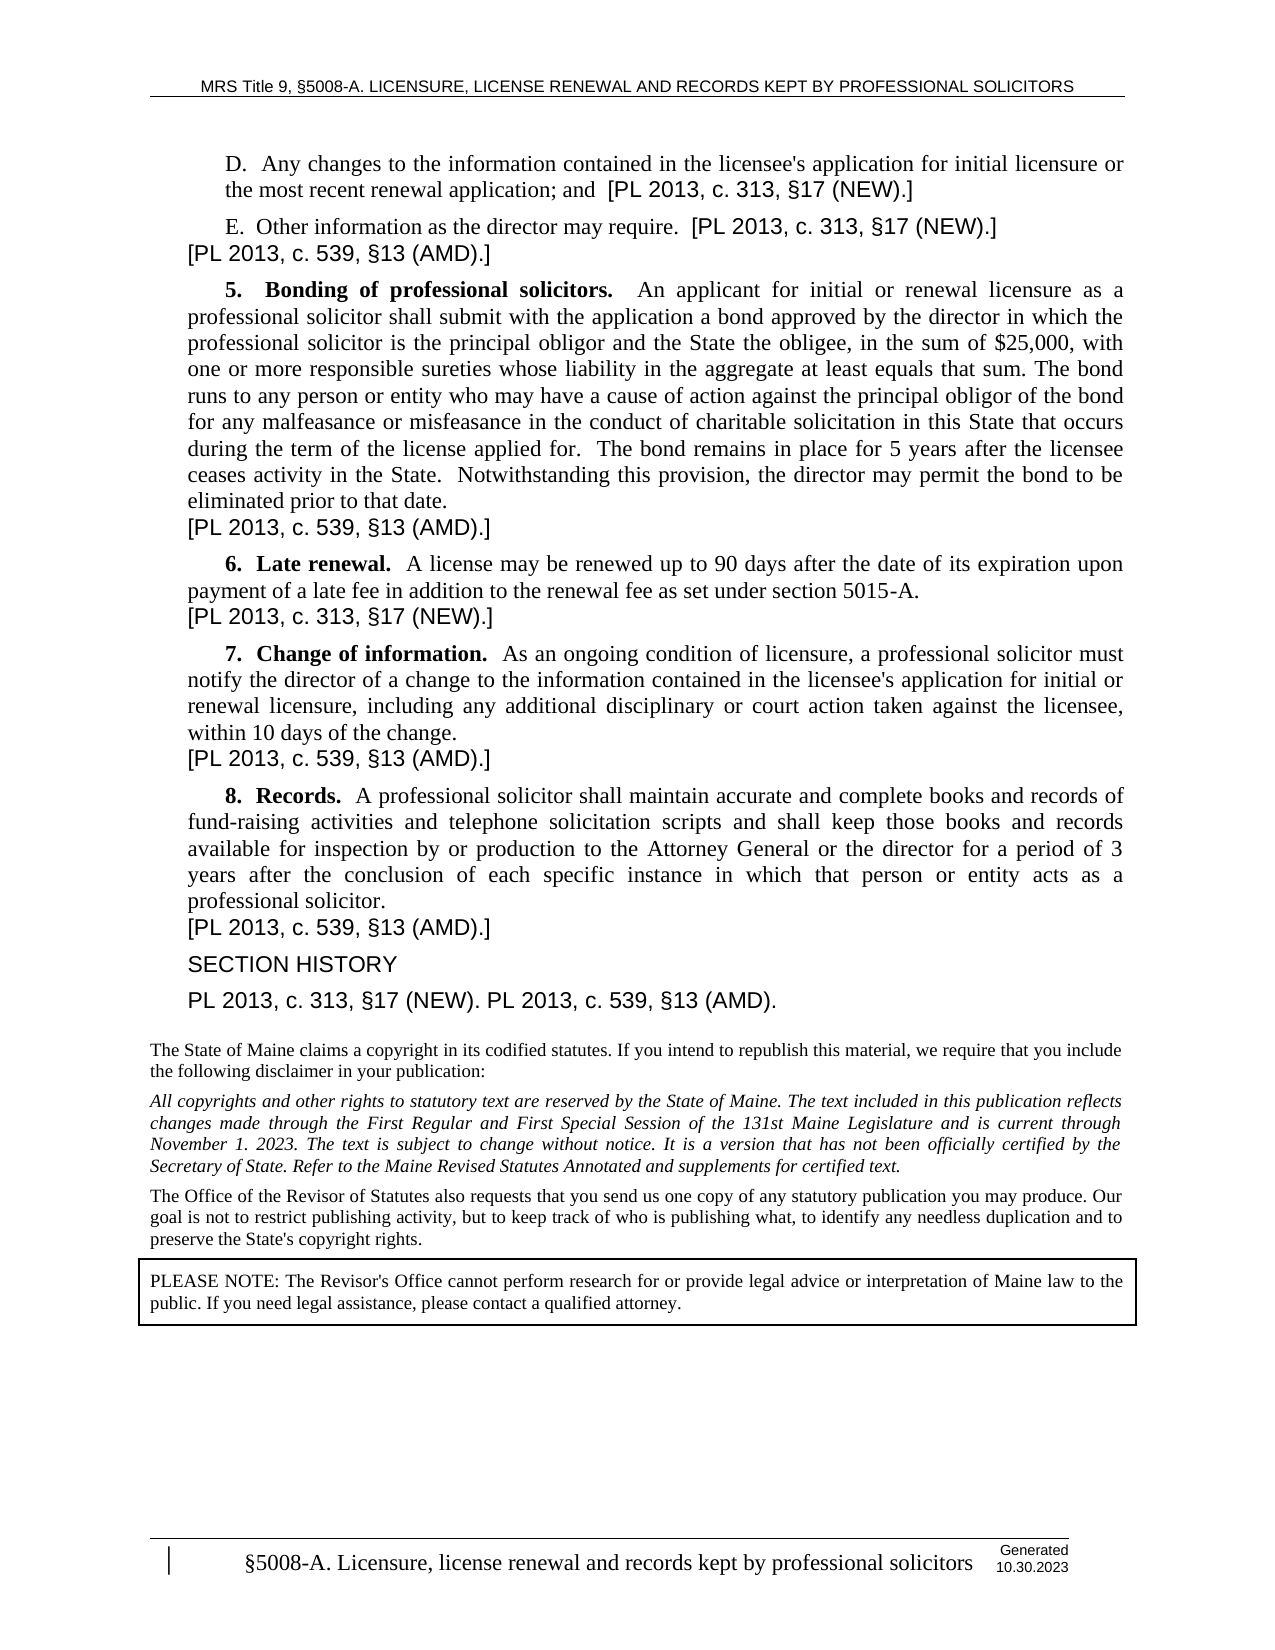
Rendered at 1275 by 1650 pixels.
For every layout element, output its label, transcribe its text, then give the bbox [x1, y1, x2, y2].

text [PL 2013, c. 313, §17 (NEW).] [187, 603, 1125, 629]
text 5. Bonding of professional solicitors. An applicant for initial or renewal licensure as a professional solicitor shall submit with the application a bond approved by the director in which the professional solicitor is the principal obligor and the State the obligee, in the sum of $25,000, with one or more responsible sureties whose liability in the aggregate at least equals that sum. The bond runs to any person or entity who may have a cause of action against the principal obligor of the bond for any malfeasance or misfeasance in the conduct of charitable solicitation in this State that occurs during the term of the license applied for. The bond remains in place for 5 years after the licensee ceases activity in the State. Notwithstanding this provision, the director may permit the bond to be eliminated prior to that date. [187, 276, 1125, 514]
text PLEASE NOTE: The Revisor's Office cannot perform research for or provide legal advice or interpretation of Maine law to the public. If you need legal assistance, please contact a qualified attorney. [140, 1260, 1135, 1324]
text D. Any changes to the information contained in the licensee's application for initial licensure or the most recent renewal application; and [PL 2013, c. 313, §17 (NEW).] [225, 150, 1125, 203]
text The Office of the Revisor of Statutes also requests that you send us one copy of any statutory publication you may produce. Our goal is not to restrict publishing activity, but to keep track of who is publishing what, to identify any needless duplication and to preserve the State's copyright rights. [150, 1185, 1125, 1249]
text PL 2013, c. 313, §17 (NEW). PL 2013, c. 539, §13 (AMD). [187, 987, 1125, 1014]
text 6. Late renewal. A license may be renewed up to 90 days after the date of its expiration upon payment of a late fee in addition to the renewal fee as set under section 5015‑A. [187, 550, 1125, 603]
text [PL 2013, c. 539, §13 (AMD).] [187, 745, 1125, 772]
text All copyrights and other rights to statutory text are reserved by the State of Maine. The text included in this publication reflects changes made through the First Regular and First Special Session of the 131st Maine Legislature and is current through November 1. 2023 . The text is subject to change without notice. It is a version that has not been officially certified by the Secretary of State. Refer to the Maine Revised Statutes Annotated and supplements for certified text. [150, 1090, 1125, 1176]
text 8. Records. A professional solicitor shall maintain accurate and complete books and records of fund-raising activities and telephone solicitation scripts and shall keep those books and records available for inspection by or production to the Attorney General or the director for a period of 3 years after the conclusion of each specific instance in which that person or entity acts as a professional solicitor. [187, 782, 1125, 914]
text SECTION HISTORY [187, 951, 1125, 977]
text [PL 2013, c. 539, §13 (AMD).] [187, 240, 1125, 266]
text [PL 2013, c. 539, §13 (AMD).] [187, 914, 1125, 940]
text The State of Maine claims a copyright in its codified statutes. If you intend to republish this material, we require that you include the following disclaimer in your publication: [150, 1039, 1125, 1082]
text [PL 2013, c. 539, §13 (AMD).] [187, 514, 1125, 540]
text E. Other information as the director may require. [PL 2013, c. 313, §17 (NEW).] [225, 213, 1125, 240]
text 7. Change of information. As an ongoing condition of licensure, a professional solicitor must notify the director of a change to the information contained in the licensee's application for initial or renewal licensure, including any additional disciplinary or court action taken against the licensee, within 10 days of the change. [187, 640, 1125, 745]
